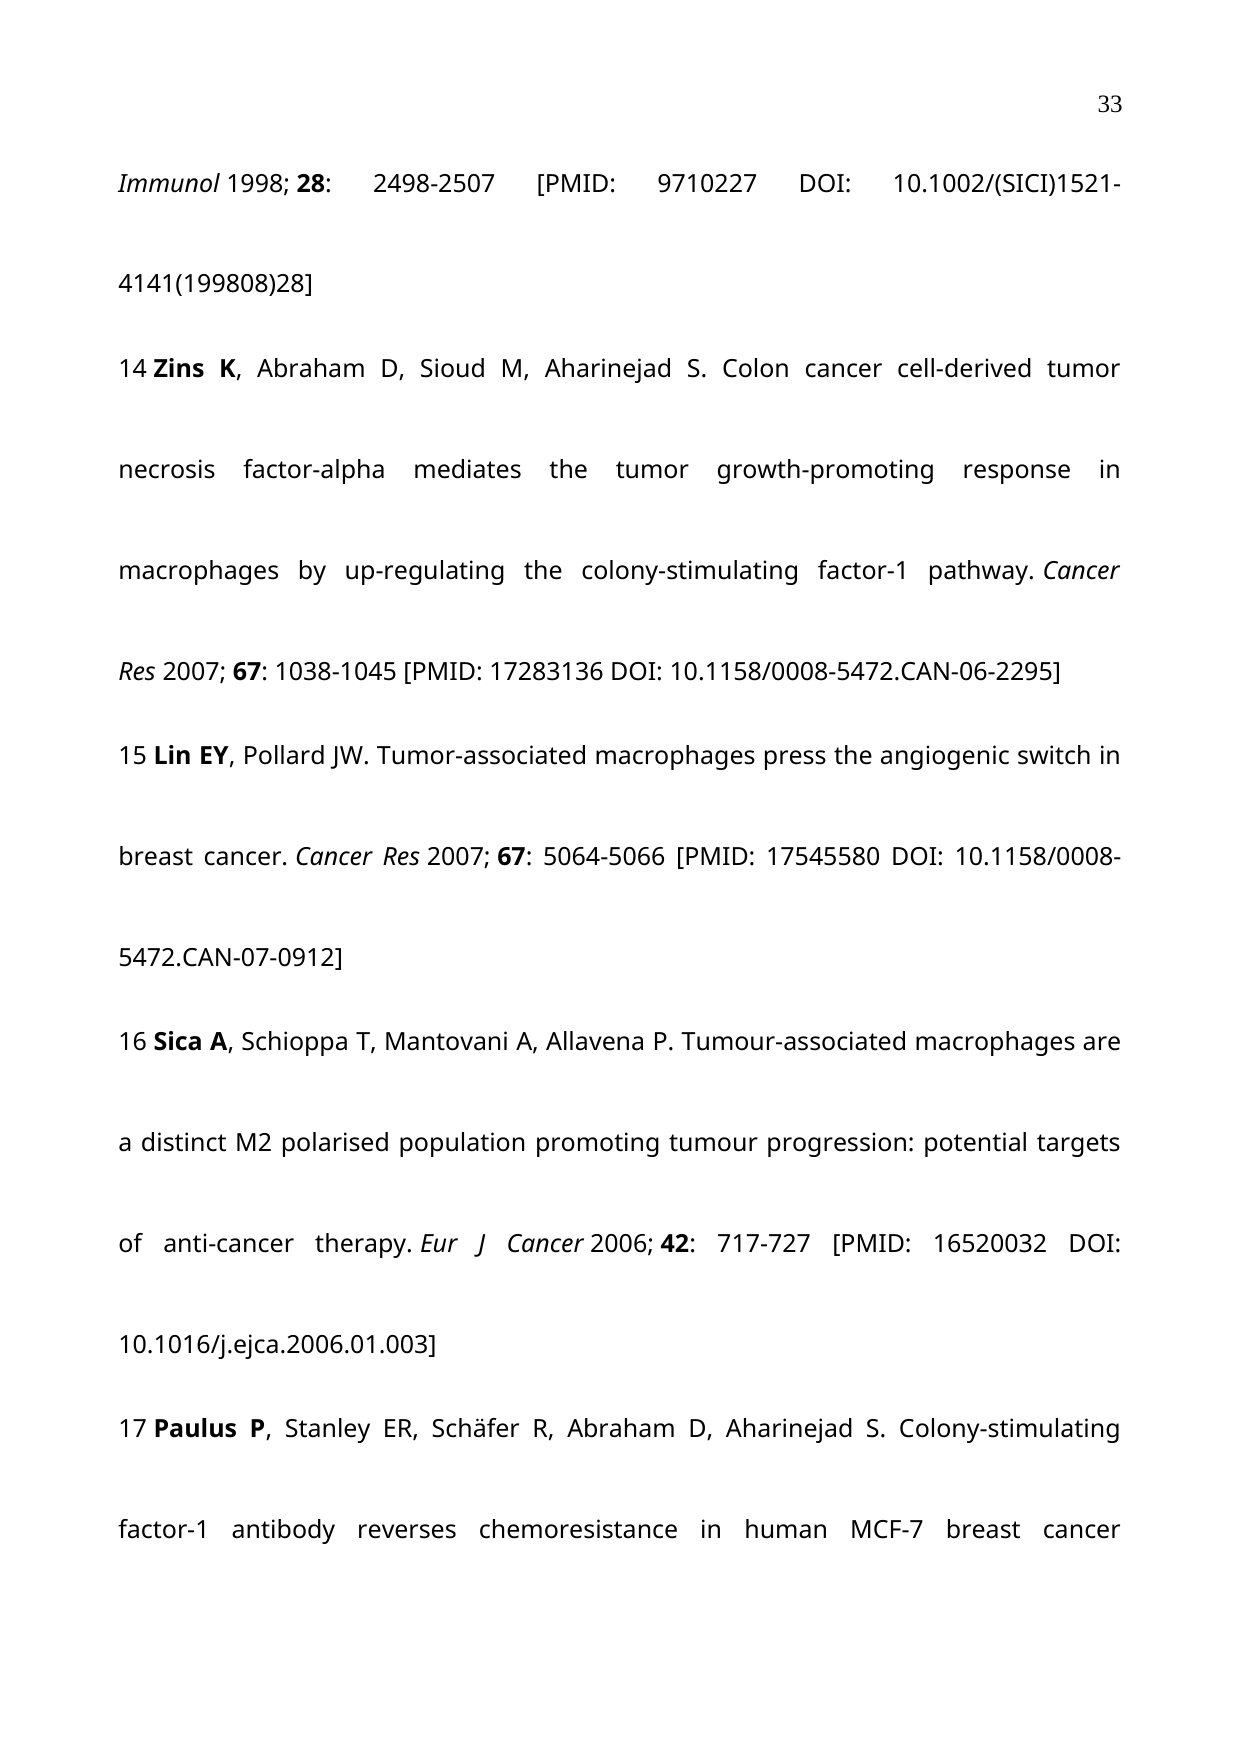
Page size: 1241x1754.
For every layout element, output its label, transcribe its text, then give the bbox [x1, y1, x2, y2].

text 15 Lin EY, Pollard JW. Tumor-associated macrophages press the angiogenic switch in breast cancer. Cancer Res 2007; 67: 5064-5066 [PMID: 17545580 DOI: 10.1158/0008-5472.CAN-07-0912] [118, 721, 1122, 990]
text 14 Zins K, Abraham D, Sioud M, Aharinejad S. Colon cancer cell-derived tumor necrosis factor-alpha mediates the tumor growth-promoting response in macrophages by up-regulating the colony-stimulating factor-1 pathway. Cancer Res 2007; 67: 1038-1045 [PMID: 17283136 DOI: 10.1158/0008-5472.CAN-06-2295] [118, 334, 1122, 704]
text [118, 1394, 1122, 1562]
text 16 Sica A, Schioppa T, Mantovani A, Allavena P. Tumour-associated macrophages are a distinct M2 polarised population promoting tumour progression: potential targets of anti-cancer therapy. Eur J Cancer 2006; 42: 717-727 [PMID: 16520032 DOI: 10.1016/j.ejca.2006.01.003] [118, 1007, 1122, 1377]
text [118, 149, 1122, 317]
